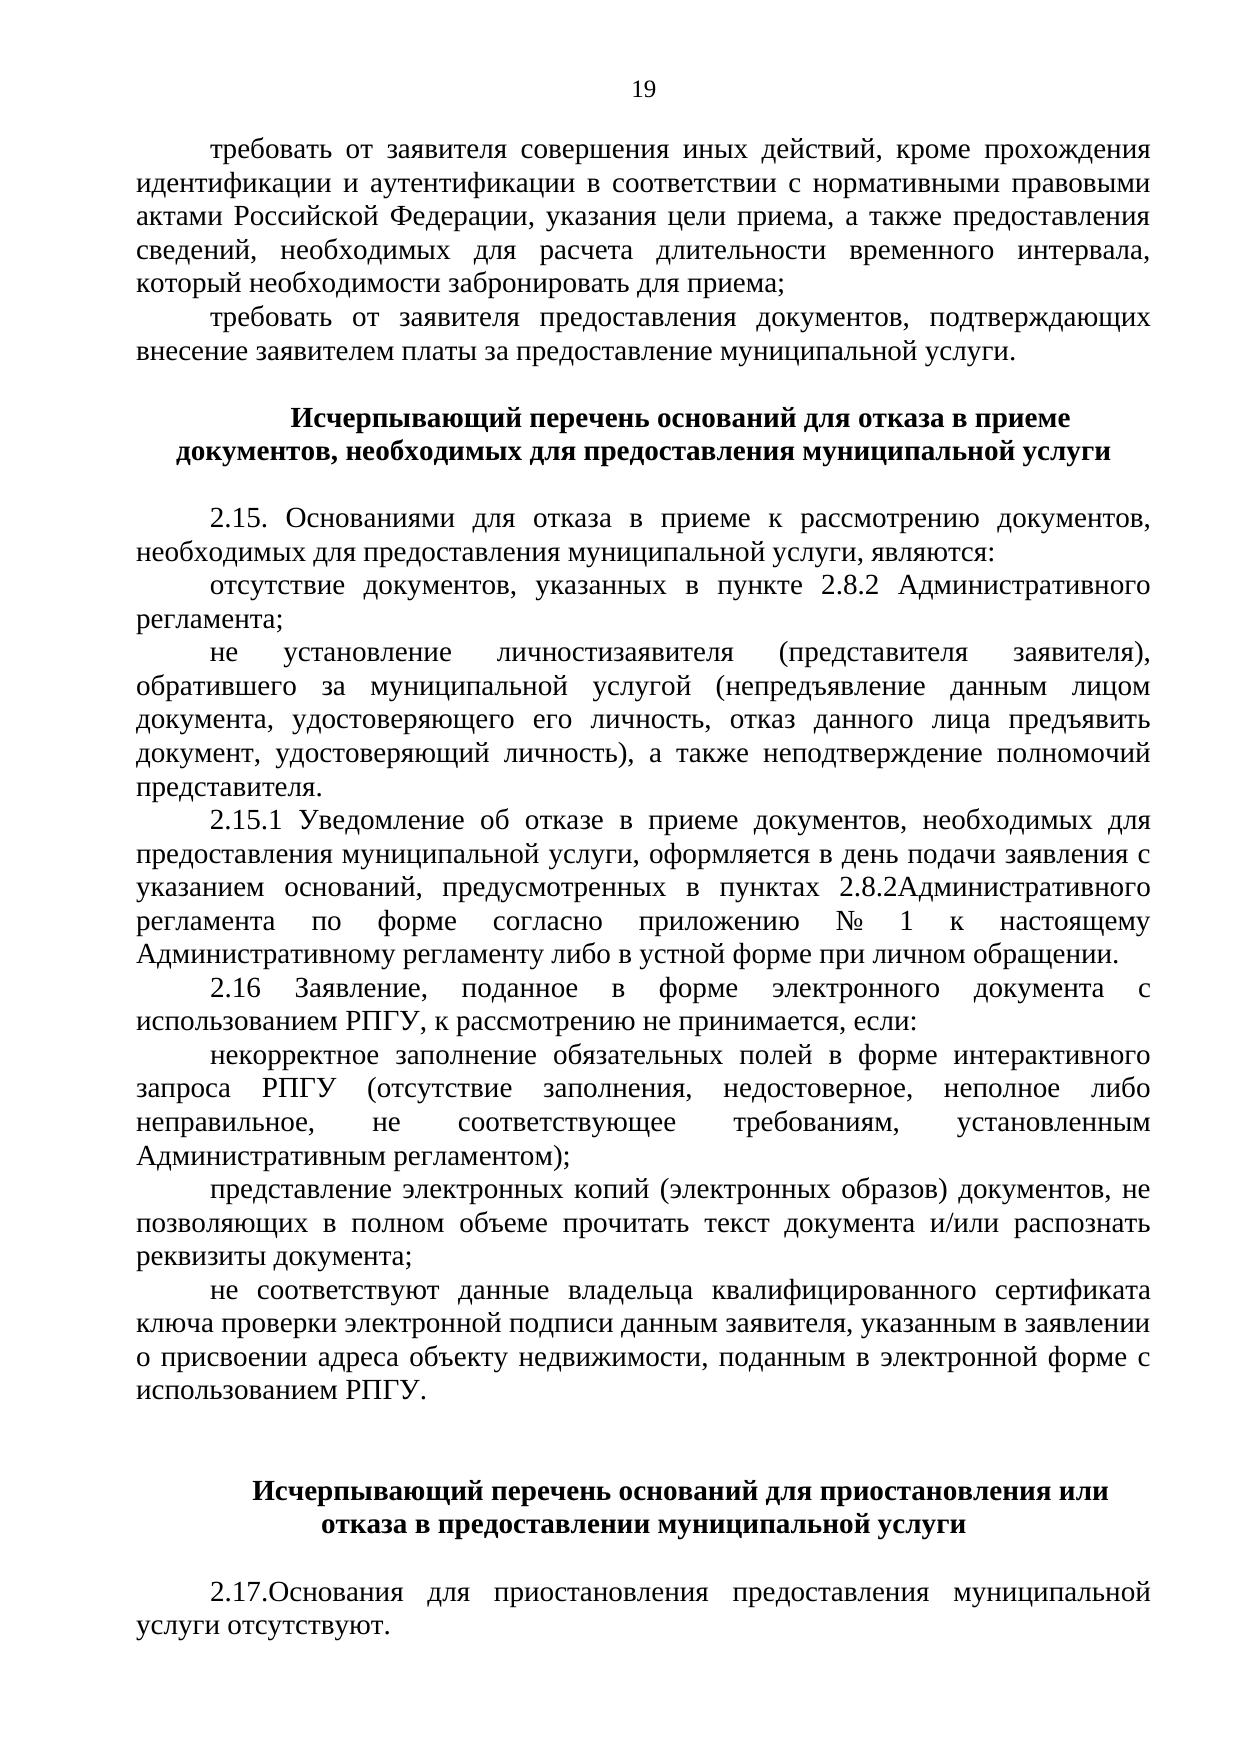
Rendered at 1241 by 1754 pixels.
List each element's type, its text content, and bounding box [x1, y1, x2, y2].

text некорректное заполнение обязательных полей в форме интерактивного запроса РПГУ (отсутствие заполнения, недостоверное, неполное либо неправильное, не соответствующее требованиям, установленным Административным регламентом); [136, 1037, 1152, 1171]
text Исчерпывающий перечень оснований для приостановления или отказа в предоставлении муниципальной услуги [136, 1473, 1152, 1540]
text не установление личностизаявителя (представителя заявителя), обратившего за муниципальной услугой (непредъявление данным лицом документа, удостоверяющего его личность, отказ данного лица предъявить документ, удостоверяющий личность), а также неподтверждение полномочий представителя. [136, 634, 1152, 802]
text отсутствие документов, указанных в пункте 2.8.2 Административного регламента; [136, 567, 1152, 634]
text 2.15. Основаниями для отказа в приеме к рассмотрению документов, необходимых для предоставления муниципальной услуги, являются: [136, 500, 1152, 567]
text 2.15.1 Уведомление об отказе в приеме документов, необходимых для предоставления муниципальной услуги, оформляется в день подачи заявления с указанием оснований, предусмотренных в пунктах 2.8.2Административного регламента по форме согласно приложению № 1 к настоящему Административному регламенту либо в устной форме при личном обращении. [136, 802, 1152, 970]
text 2.16 Заявление, поданное в форме электронного документа с использованием РПГУ, к рассмотрению не принимается, если: [136, 970, 1152, 1037]
text 2.17.Основания для приостановления предоставления муниципальной услуги отсутствуют. [136, 1574, 1152, 1641]
text не соответствуют данные владельца квалифицированного сертификата ключа проверки электронной подписи данным заявителя, указанным в заявлении о присвоении адреса объекту недвижимости, поданным в электронной форме с использованием РПГУ. [136, 1272, 1152, 1406]
text требовать от заявителя совершения иных действий, кроме прохождения идентификации и аутентификации в соответствии с нормативными правовыми актами Российской Федерации, указания цели приема, а также предоставления сведений, необходимых для расчета длительности временного интервала, который необходимости забронировать для приема; [136, 131, 1152, 299]
text требовать от заявителя предоставления документов, подтверждающих внесение заявителем платы за предоставление муниципальной услуги. [136, 299, 1152, 366]
text Исчерпывающий перечень оснований для отказа в приеме документов, необходимых для предоставления муниципальной услуги [136, 400, 1152, 467]
text представление электронных копий (электронных образов) документов, не позволяющих в полном объеме прочитать текст документа и/или распознать реквизиты документа; [136, 1171, 1152, 1272]
